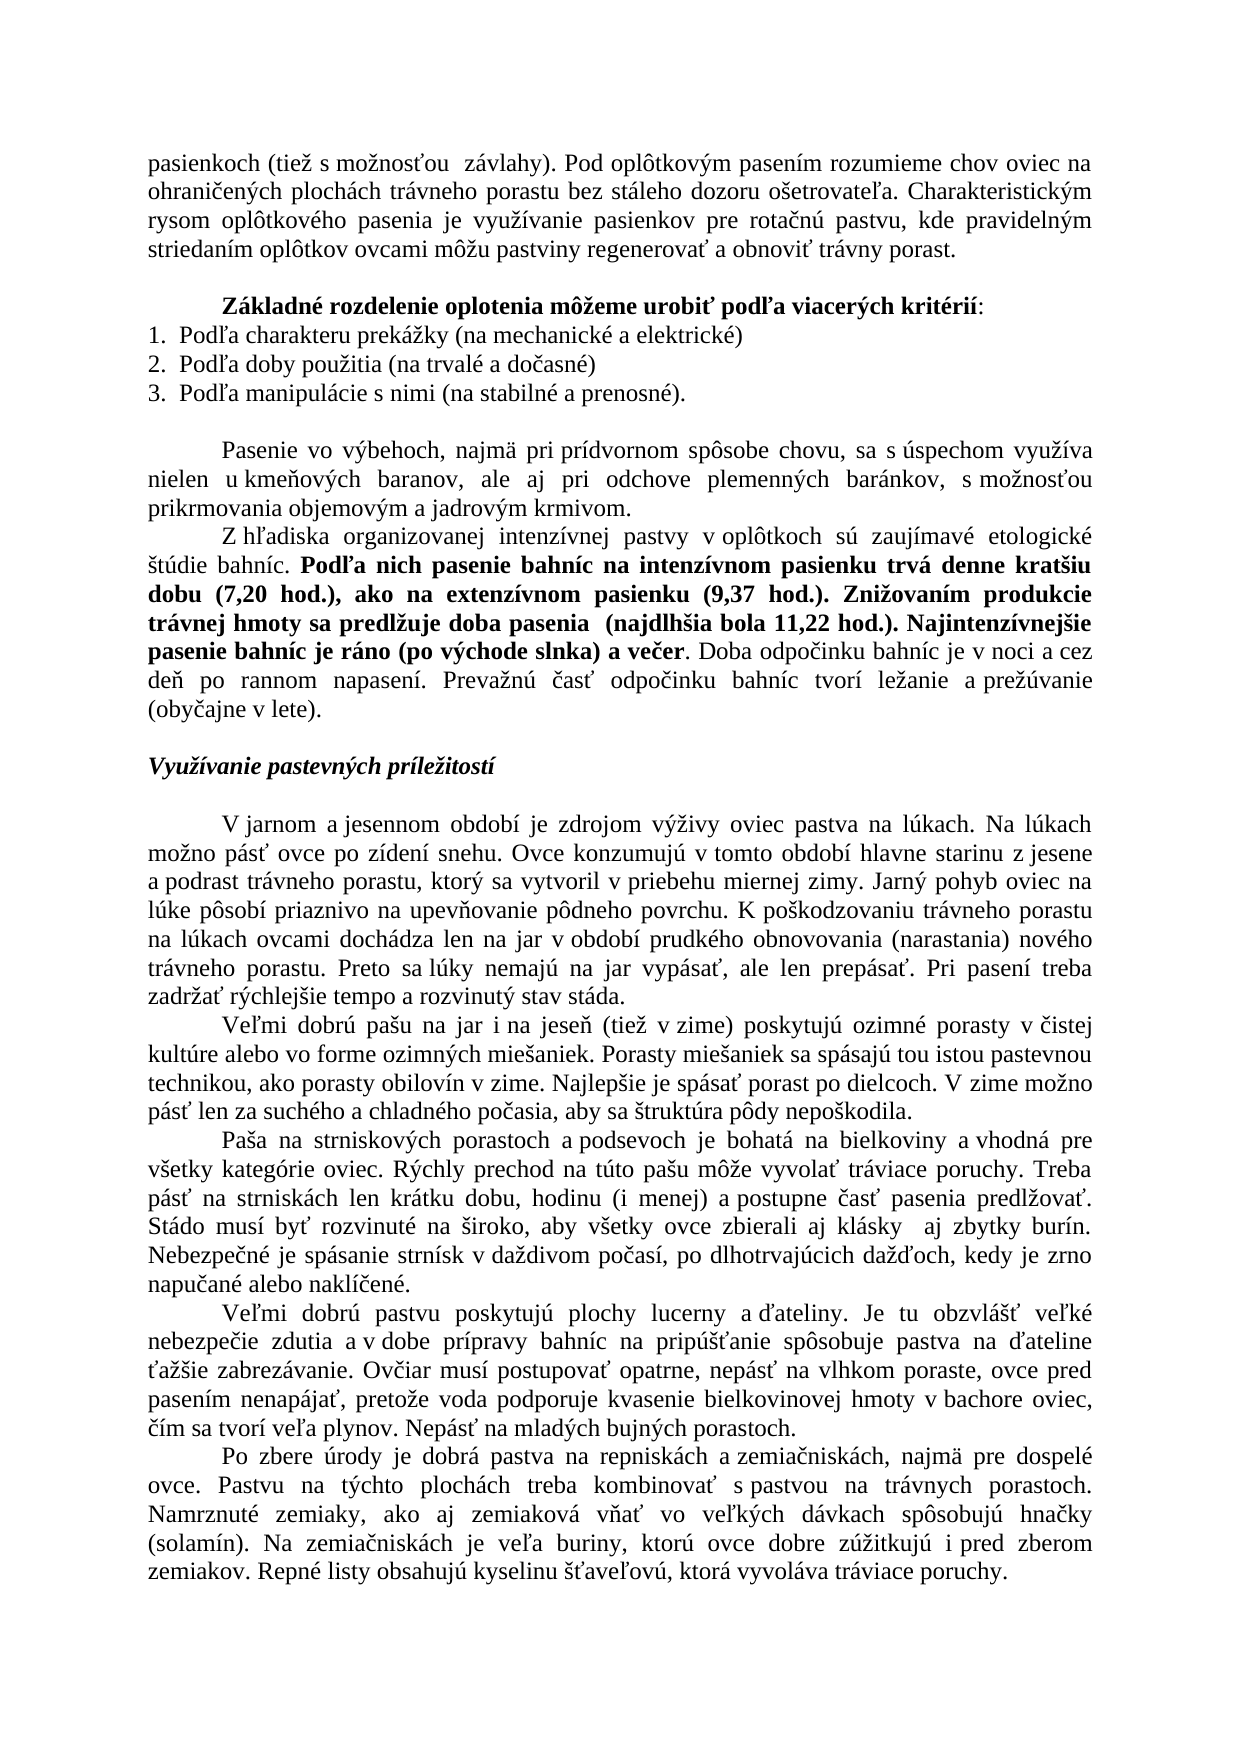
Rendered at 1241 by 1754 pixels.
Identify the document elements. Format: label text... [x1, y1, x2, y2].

text Po zbere úrody je dobrá pastva na repniskách a zemiačniskách, najmä pre dospelé ovce. Pastvu na týchto plochách treba kombinovať s pastvou na trávnych porastoch. Namrznuté zemiaky, ako aj zemiaková vňať vo veľkých dávkach spôsobujú hnačky (solamín). Na zemiačniskách je veľa buriny, ktorú ovce dobre zúžitkujú i pred zberom zemiakov. Repné listy obsahujú kyselinu šťaveľovú, ktorá vyvoláva tráviace poruchy. [148, 1441, 1093, 1585]
text Využívanie pastevných príležitostí [148, 751, 1093, 780]
text Základné rozdelenie oplotenia môžeme urobiť podľa viacerých kritérií: [148, 291, 1093, 320]
text V jarnom a jesennom období je zdrojom výživy oviec pastva na lúkach. Na lúkach možno pásť ovce po zídení snehu. Ovce konzumujú v tomto období hlavne starinu z jesene a podrast trávneho porastu, ktorý sa vytvoril v priebehu miernej zimy. Jarný pohyb oviec na lúke pôsobí priaznivo na upevňovanie pôdneho povrchu. K poškodzovaniu trávneho porastu na lúkach ovcami dochádza len na jar v období prudkého obnovovania (narastania) nového trávneho porastu. Preto sa lúky nemajú na jar vypásať, ale len prepásať. Pri pasení treba zadržať rýchlejšie tempo a rozvinutý stav stáda. [148, 809, 1093, 1010]
text Veľmi dobrú pašu na jar i na jeseň (tiež v zime) poskytujú ozimné porasty v čistej kultúre alebo vo forme ozimných miešaniek. Porasty miešaniek sa spásajú tou istou pastevnou technikou, ako porasty obilovín v zime. Najlepšie je spásať porast po dielcoch. V zime možno pásť len za suchého a chladného počasia, aby sa štruktúra pôdy nepoškodila. [148, 1010, 1093, 1125]
text 2. Podľa doby použitia (na trvalé a dočasné) [148, 349, 1093, 378]
text Pasenie vo výbehoch, najmä pri prídvornom spôsobe chovu, sa s úspechom využíva nielen u kmeňových baranov, ale aj pri odchove plemenných baránkov, s možnosťou prikrmovania objemovým a jadrovým krmivom. [148, 435, 1093, 521]
text 1. Podľa charakteru prekážky (na mechanické a elektrické) [148, 320, 1093, 349]
text Veľmi dobrú pastvu poskytujú plochy lucerny a ďateliny. Je tu obzvlášť veľké nebezpečie zdutia a v dobe prípravy bahníc na pripúšťanie spôsobuje pastva na ďateline ťažšie zabrezávanie. Ovčiar musí postupovať opatrne, nepásť na vlhkom poraste, ovce pred pasením nenapájať, pretože voda podporuje kvasenie bielkovinovej hmoty v bachore oviec, čím sa tvorí veľa plynov. Nepásť na mladých bujných porastoch. [148, 1298, 1093, 1441]
text Paša na strniskových porastoch a podsevoch je bohatá na bielkoviny a vhodná pre všetky kategórie oviec. Rýchly prechod na túto pašu môže vyvolať tráviace poruchy. Treba pásť na strniskách len krátku dobu, hodinu (i menej) a postupne časť pasenia predlžovať. Stádo musí byť rozvinuté na široko, aby všetky ovce zbierali aj klásky aj zbytky burín. Nebezpečné je spásanie strnísk v daždivom počasí, po dlhotrvajúcich dažďoch, kedy je zrno napučané alebo naklíčené. [148, 1125, 1093, 1298]
text 3. Podľa manipulácie s nimi (na stabilné a prenosné). [148, 378, 1093, 406]
text Z hľadiska organizovanej intenzívnej pastvy v oplôtkoch sú zaujímavé etologické štúdie bahníc. Podľa nich pasenie bahníc na intenzívnom pasienku trvá denne kratšiu dobu (7,20 hod.), ako na extenzívnom pasienku (9,37 hod.). Znižovaním produkcie trávnej hmoty sa predlžuje doba pasenia (najdlhšia bola 11,22 hod.). Najintenzívnejšie pasenie bahníc je ráno (po východe slnka) a večer. Doba odpočinku bahníc je v noci a cez deň po rannom napasení. Prevažnú časť odpočinku bahníc tvorí ležanie a prežúvanie (obyčajne v lete). [148, 521, 1093, 723]
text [148, 148, 1093, 263]
